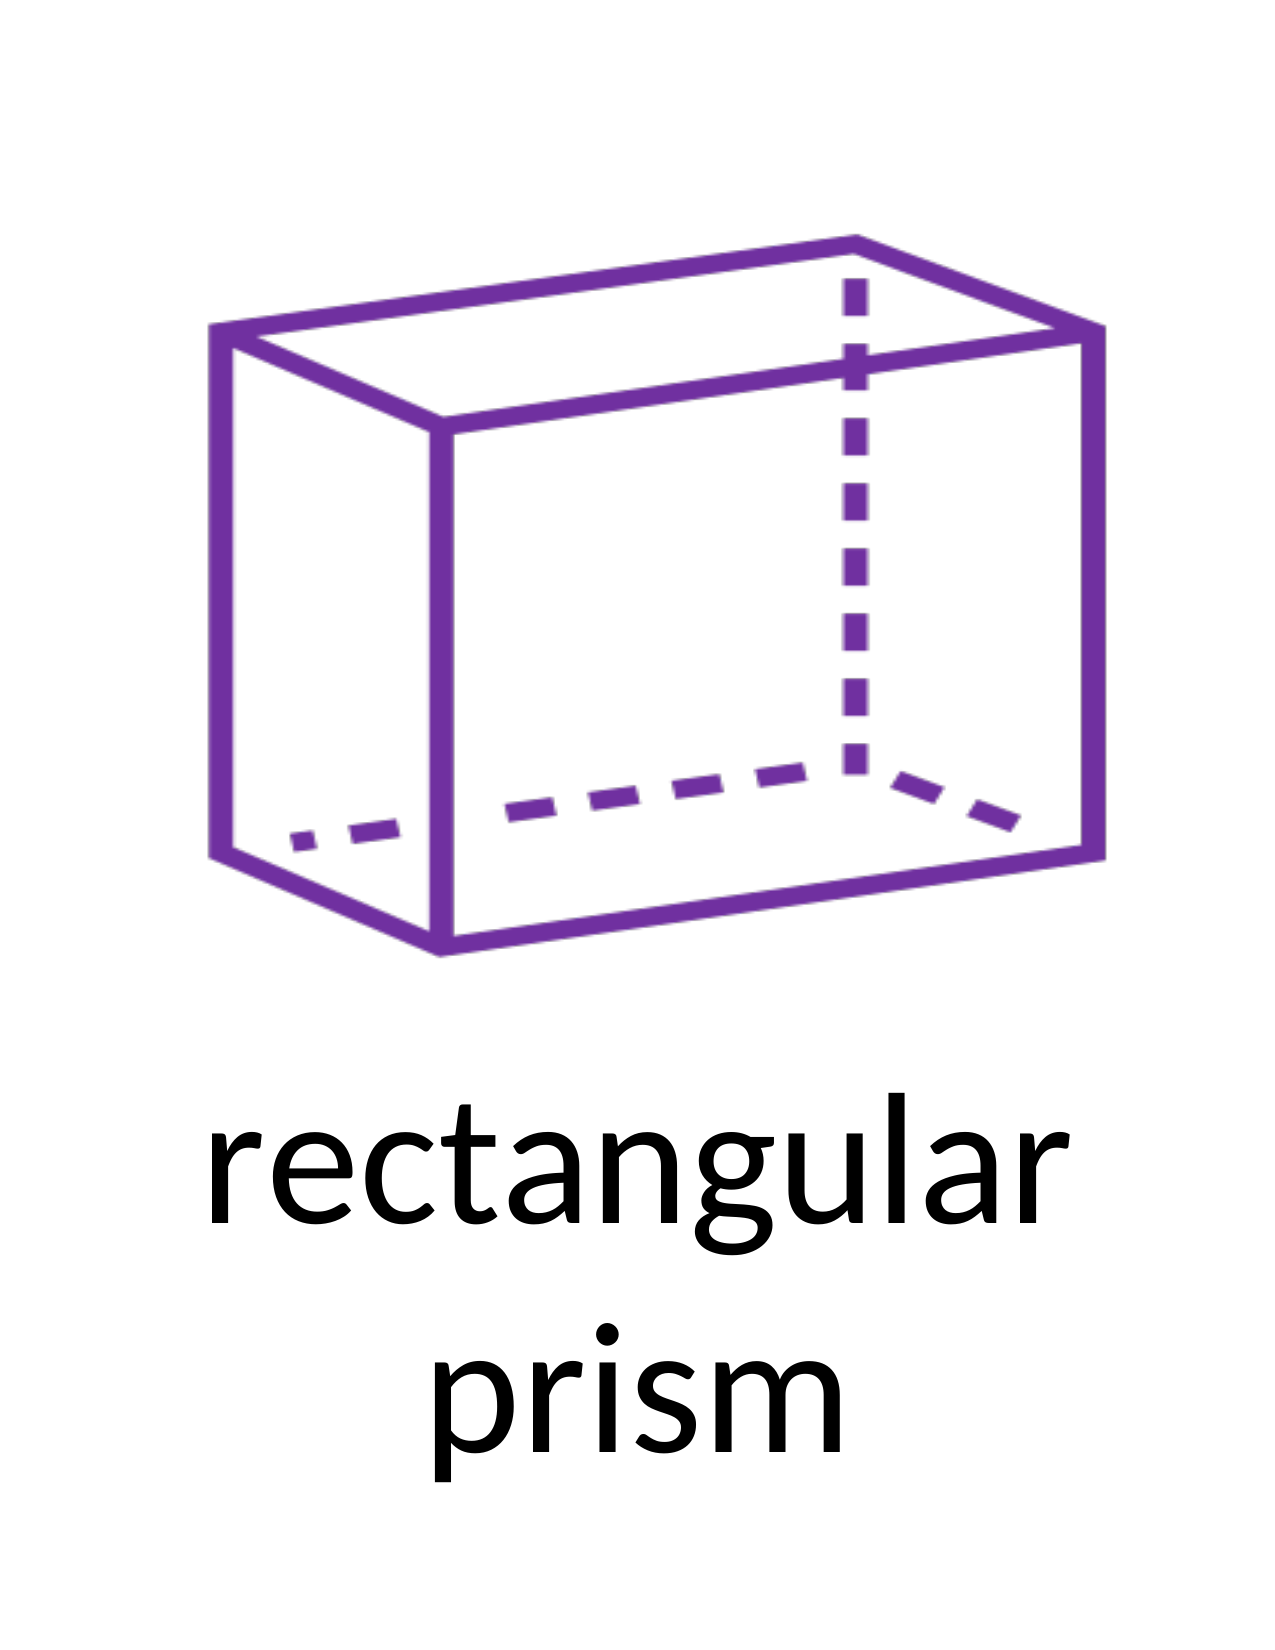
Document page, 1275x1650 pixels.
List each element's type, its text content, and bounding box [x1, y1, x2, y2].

text prism [150, 1270, 1125, 1499]
text rectangular [150, 1042, 1125, 1270]
picture [76, 150, 1240, 1042]
